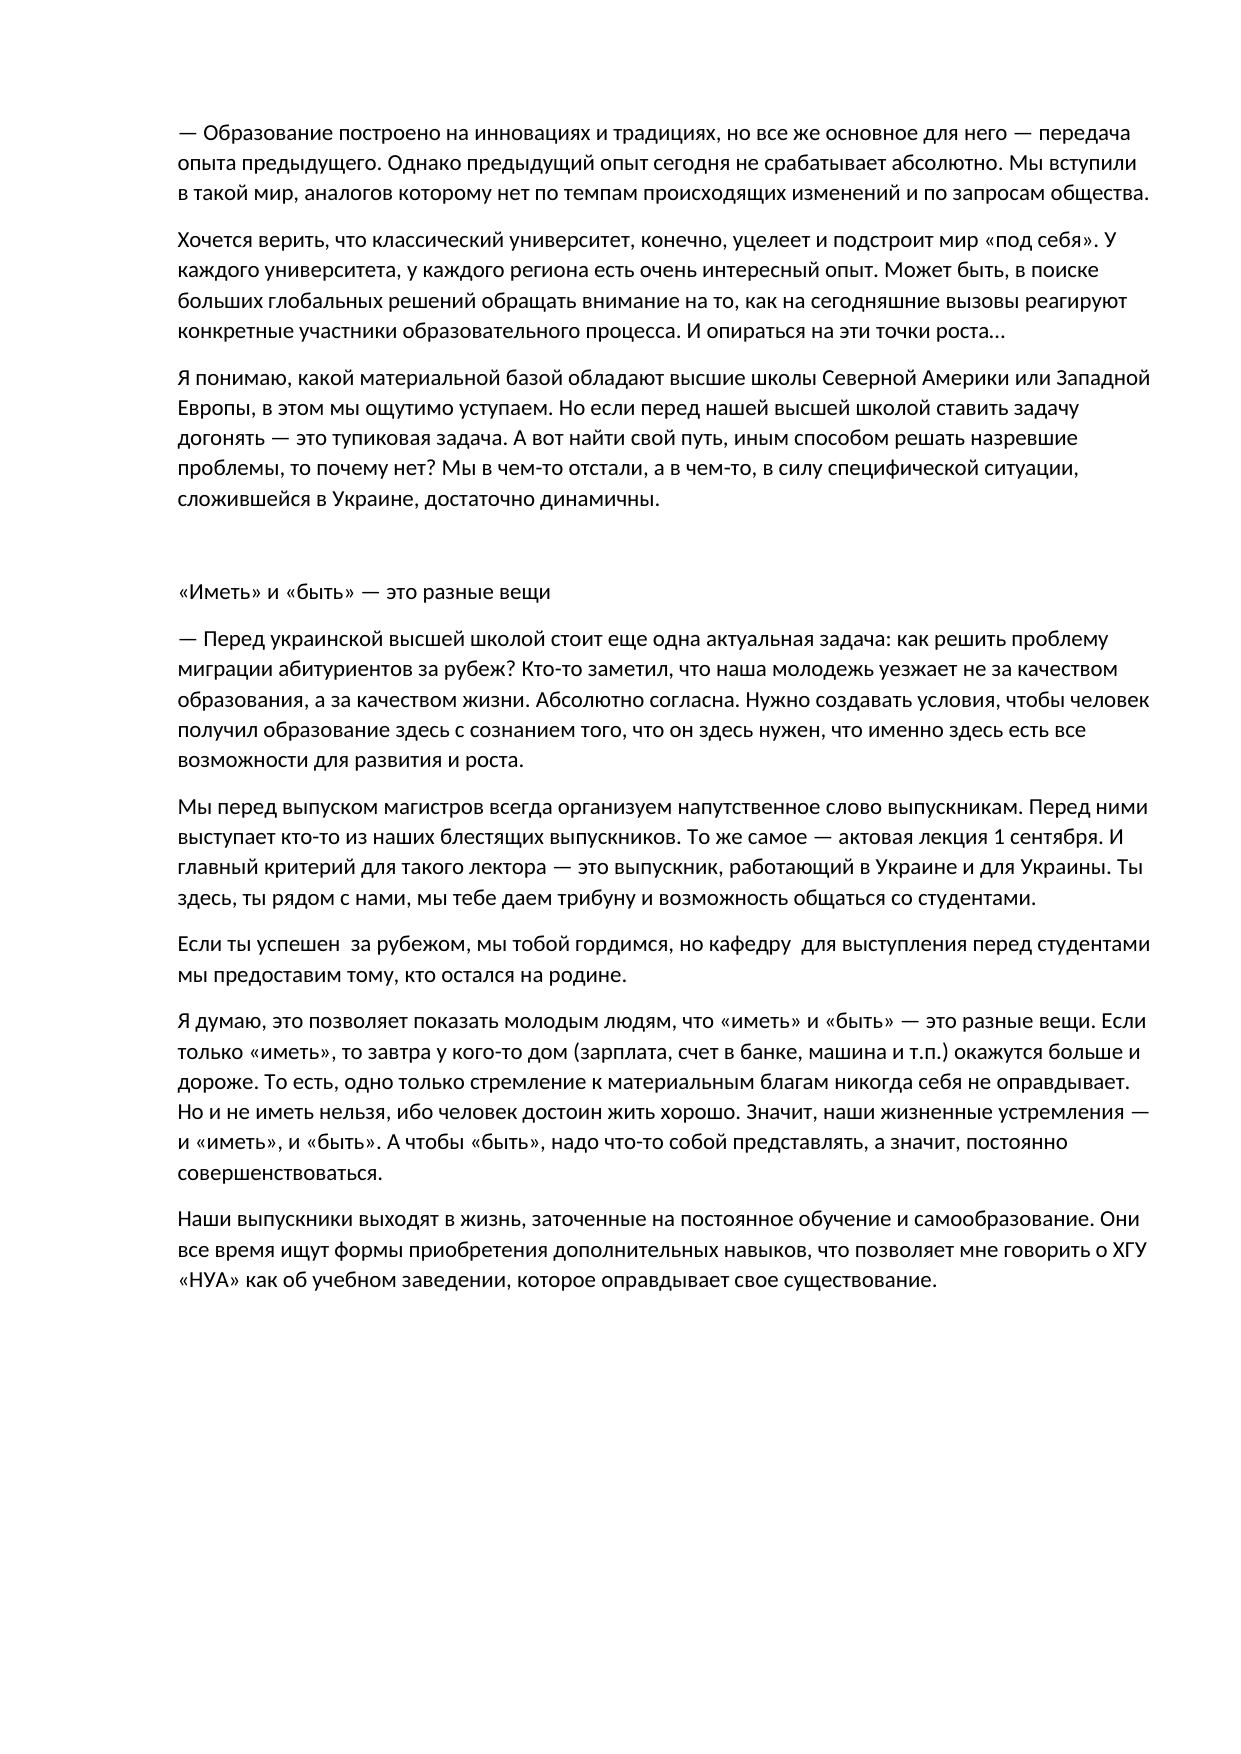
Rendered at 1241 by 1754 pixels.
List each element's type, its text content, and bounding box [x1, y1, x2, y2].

text «Иметь» и «быть» — это разные вещи [177, 577, 1152, 606]
text — Перед украинской высшей школой стоит еще одна актуальная задача: как решить проблему миграции абитуриентов за рубеж? Кто-то заметил, что наша молодежь уезжает не за качеством образования, а за качеством жизни. Абсолютно согласна. Нужно создавать условия, чтобы человек получил образование здесь с сознанием того, что он здесь нужен, что именно здесь есть все возможности для развития и роста. [177, 624, 1152, 773]
text Я понимаю, какой материальной базой обладают высшие школы Северной Америки или Западной Европы, в этом мы ощутимо уступаем. Но если перед нашей высшей школой ставить задачу догонять — это тупиковая задача. А вот найти свой путь, иным способом решать назревшие проблемы, то почему нет? Мы в чем-то отстали, а в чем-то, в силу специфической ситуации, сложившейся в Украине, достаточно динамичны. [177, 363, 1152, 512]
text — Образование построено на инновациях и традициях, но все же основное для него — передача опыта предыдущего. Однако предыдущий опыт сегодня не срабатывает абсолютно. Мы вступили в такой мир, аналогов которому нет по темпам происходящих изменений и по запросам общества. [177, 118, 1152, 207]
text Мы перед выпуском магистров всегда организуем напутственное слово выпускникам. Перед ними выступает кто-то из наших блестящих выпускников. То же самое — актовая лекция 1 сентября. И главный критерий для такого лектора — это выпускник, работающий в Украине и для Украины. Ты здесь, ты рядом с нами, мы тебе даем трибуну и возможность общаться со студентами. [177, 792, 1152, 911]
text Хочется верить, что классический университет, конечно, уцелеет и подстроит мир «под себя». У каждого университета, у каждого региона есть очень интересный опыт. Может быть, в поиске больших глобальных решений обращать внимание на то, как на сегодняшние вызовы реагируют конкретные участники образовательного процесса. И опираться на эти точки роста… [177, 225, 1152, 344]
text Наши выпускники выходят в жизнь, заточенные на постоянное обучение и самообразование. Они все время ищут формы приобретения дополнительных навыков, что позволяет мне говорить о ХГУ «НУА» как об учебном заведении, которое оправдывает свое существование. [177, 1204, 1152, 1293]
text Я думаю, это позволяет показать молодым людям, что «иметь» и «быть» — это разные вещи. Если только «иметь», то завтра у кого-то дом (зарплата, счет в банке, машина и т.п.) окажутся больше и дороже. То есть, одно только стремление к материальным благам никогда себя не оправдывает. Но и не иметь нельзя, ибо человек достоин жить хорошо. Значит, наши жизненные устремления — и «иметь», и «быть». А чтобы «быть», надо что-то собой представлять, а значит, постоянно совершенствоваться. [177, 1007, 1152, 1186]
text Если ты успешен за рубежом, мы тобой гордимся, но кафедру для выступления перед студентами мы предоставим тому, кто остался на родине. [177, 929, 1152, 988]
